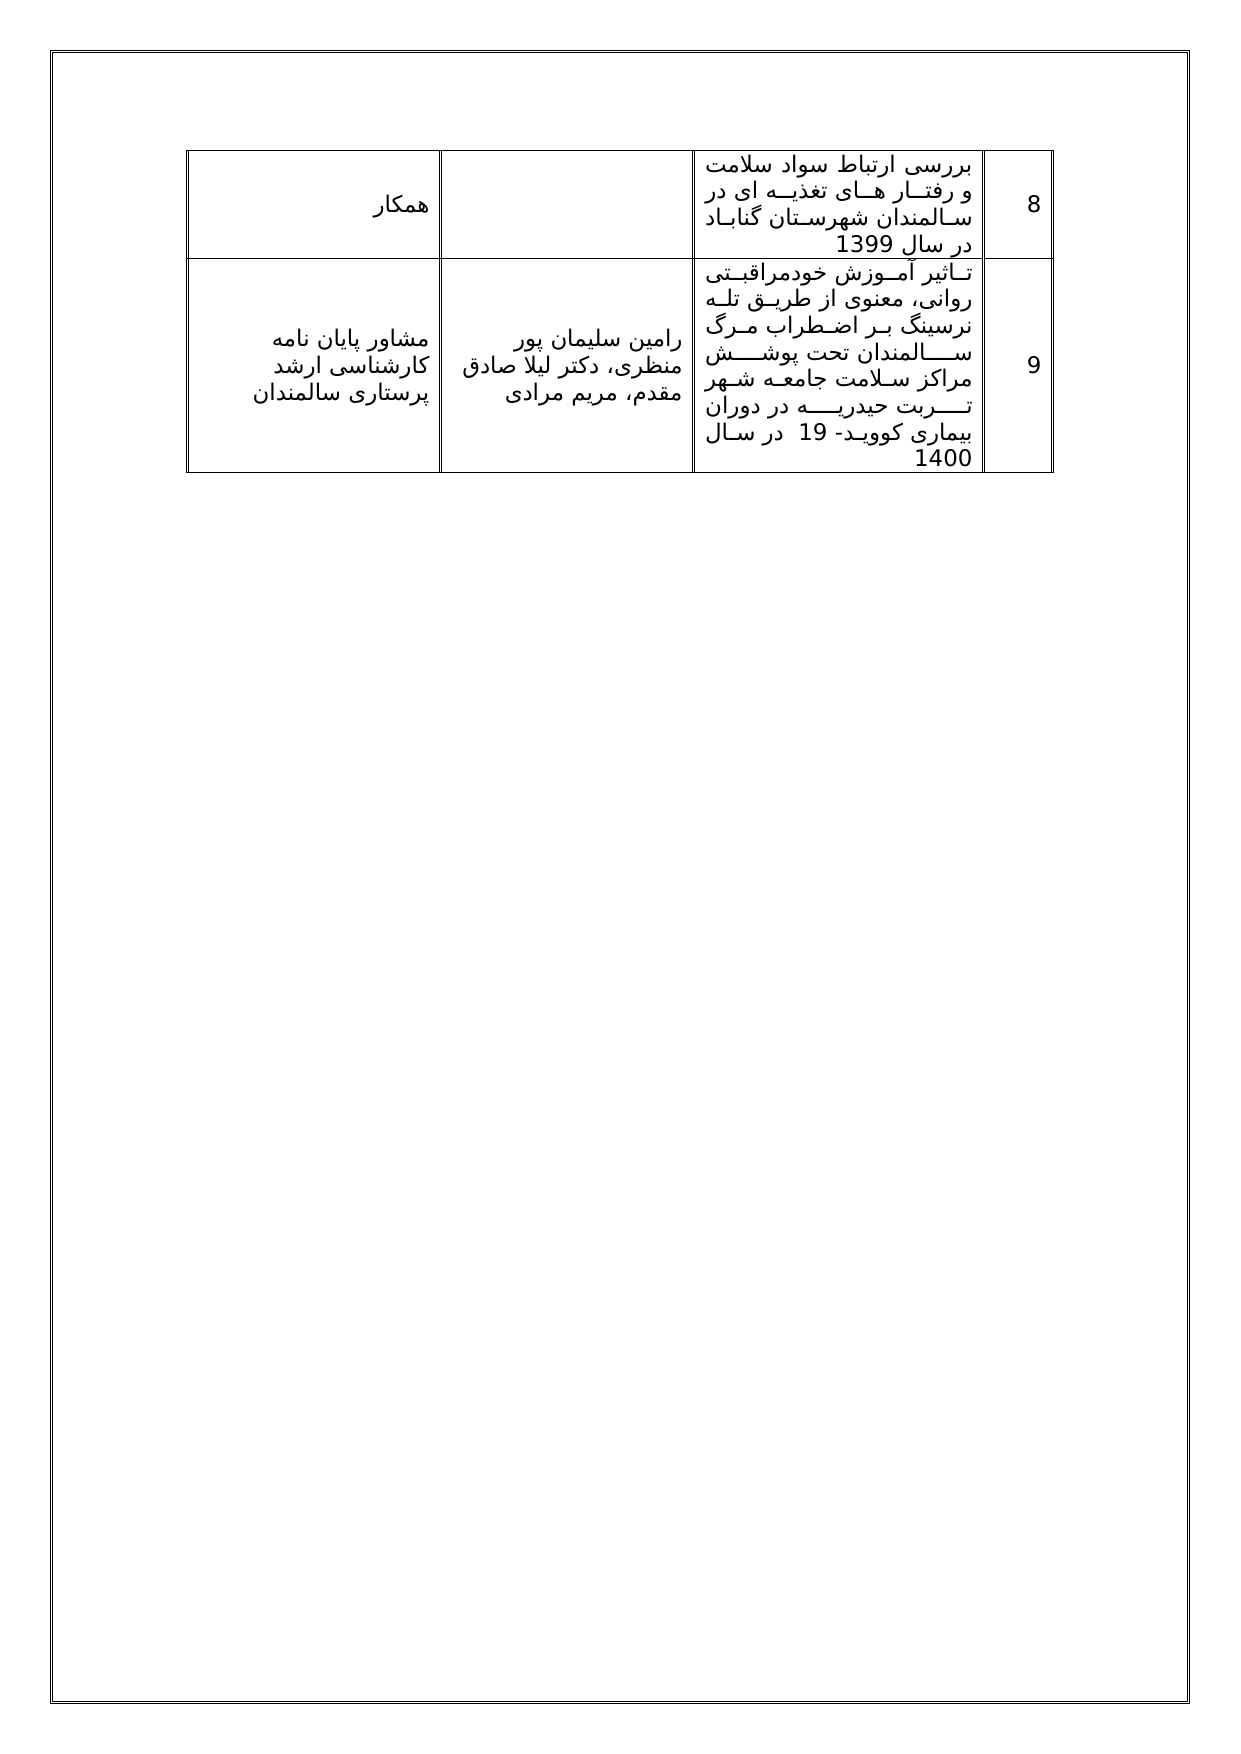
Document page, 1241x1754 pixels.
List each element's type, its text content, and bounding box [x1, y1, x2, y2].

table_cell همکار [189, 151, 439, 258]
table_cell رامین سلیمان پور منظری، دکتر لیلا صادق مقدم، مریم مرادی [442, 259, 692, 472]
table_cell [442, 151, 692, 258]
table_cell 9 [985, 259, 1051, 472]
table_cell مشاور پایان نامه کارشناسی ارشد پرستاری سالمندان [189, 259, 439, 472]
table_cell تاثیر آموزش خودمراقبتی روانی، معنوی از طریق تله نرسینگ بر اضطراب مرگ سالمندان تحت پوشش مراکز سلامت جامعه شهر تربت حیدریه در دوران بیماری کووید- 19 در سال 1400 [695, 259, 982, 472]
table_cell بررسی ارتباط سواد سلامت و رفتار های تغذیه ای در سالمندان شهرستان گناباد در سال 1399 [695, 151, 982, 258]
table_cell 8 [985, 151, 1051, 258]
